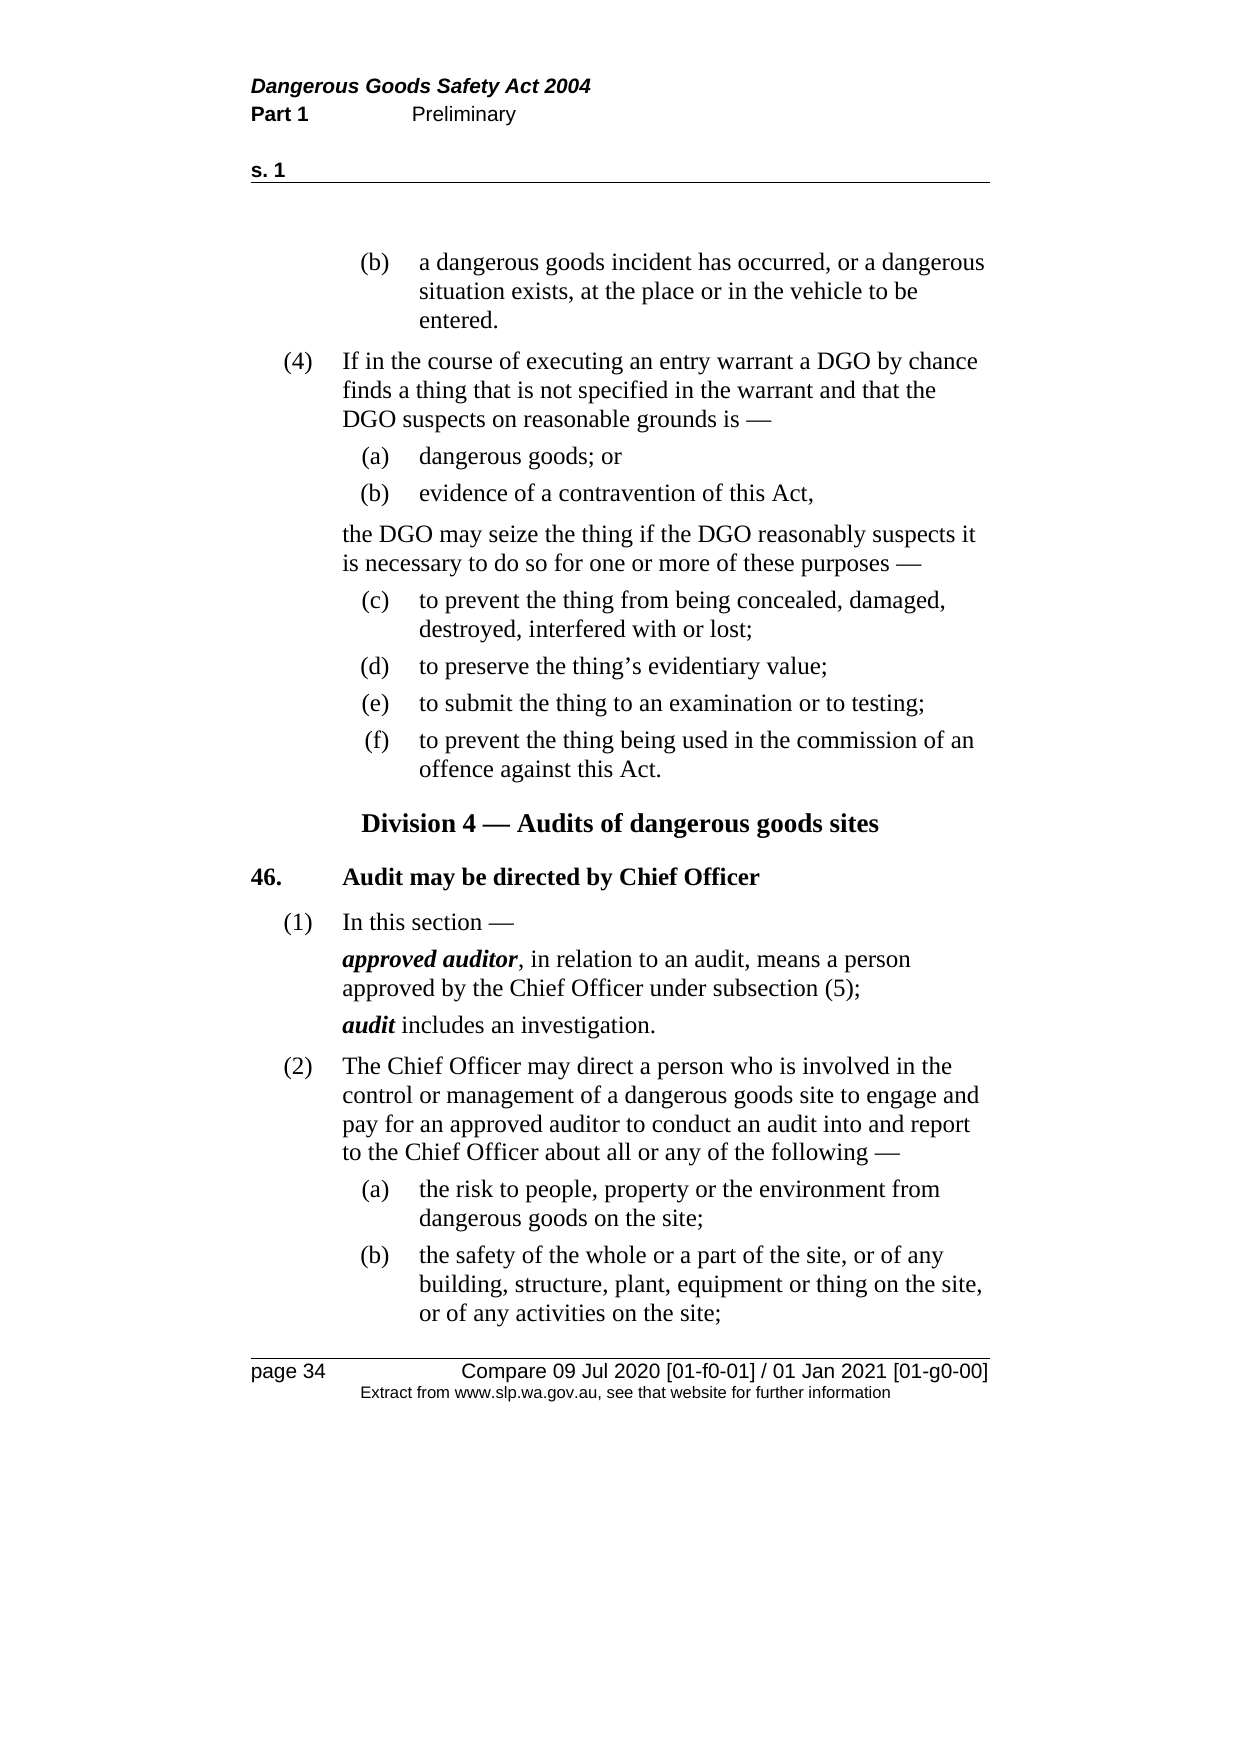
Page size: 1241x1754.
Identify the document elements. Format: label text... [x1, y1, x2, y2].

subtitle Division 4 — Audits of dangerous goods sites [251, 807, 990, 839]
text audit includes an investigation. [251, 1010, 990, 1039]
text (e) to submit the thing to an examination or to testing; [251, 688, 990, 717]
text (b) a dangerous goods incident has occurred, or a dangerous situation exists, at the place or in the vehicle to be entered. [251, 247, 990, 334]
text (a) dangerous goods; or [251, 441, 990, 469]
text (b) the safety of the whole or a part of the site, or of any building, structure, plant, equipment or thing on the site, or of any activities on the site; [251, 1240, 990, 1327]
text approved auditor, in relation to an audit, means a person approved by the Chief Officer under subsection (5); [251, 944, 990, 1002]
text (2) The Chief Officer may direct a person who is involved in the control or management of a dangerous goods site to engage and pay for an approved auditor to conduct an audit into and report to the Chief Officer about all or any of the following — [251, 1051, 990, 1166]
text (b) evidence of a contravention of this Act, [251, 478, 990, 507]
text (f) to prevent the thing being used in the commission of an offence against this Act. [251, 725, 990, 782]
text (a) the risk to people, property or the environment from dangerous goods on the site; [251, 1174, 990, 1232]
text (1) In this section — [251, 907, 990, 936]
text (4) If in the course of executing an entry warrant a DGO by chance finds a thing that is not specified in the warrant and that the DGO suspects on reasonable grounds is — [251, 346, 990, 432]
text (c) to prevent the thing from being concealed, damaged, destroyed, interfered with or lost; [251, 585, 990, 642]
text the DGO may seize the thing if the DGO reasonably suspects it is necessary to do so for one or more of these purposes — [251, 519, 990, 577]
text (d) to preserve the thing’s evidentiary value; [251, 651, 990, 679]
subtitle 46. Audit may be directed by Chief Officer [251, 862, 990, 890]
